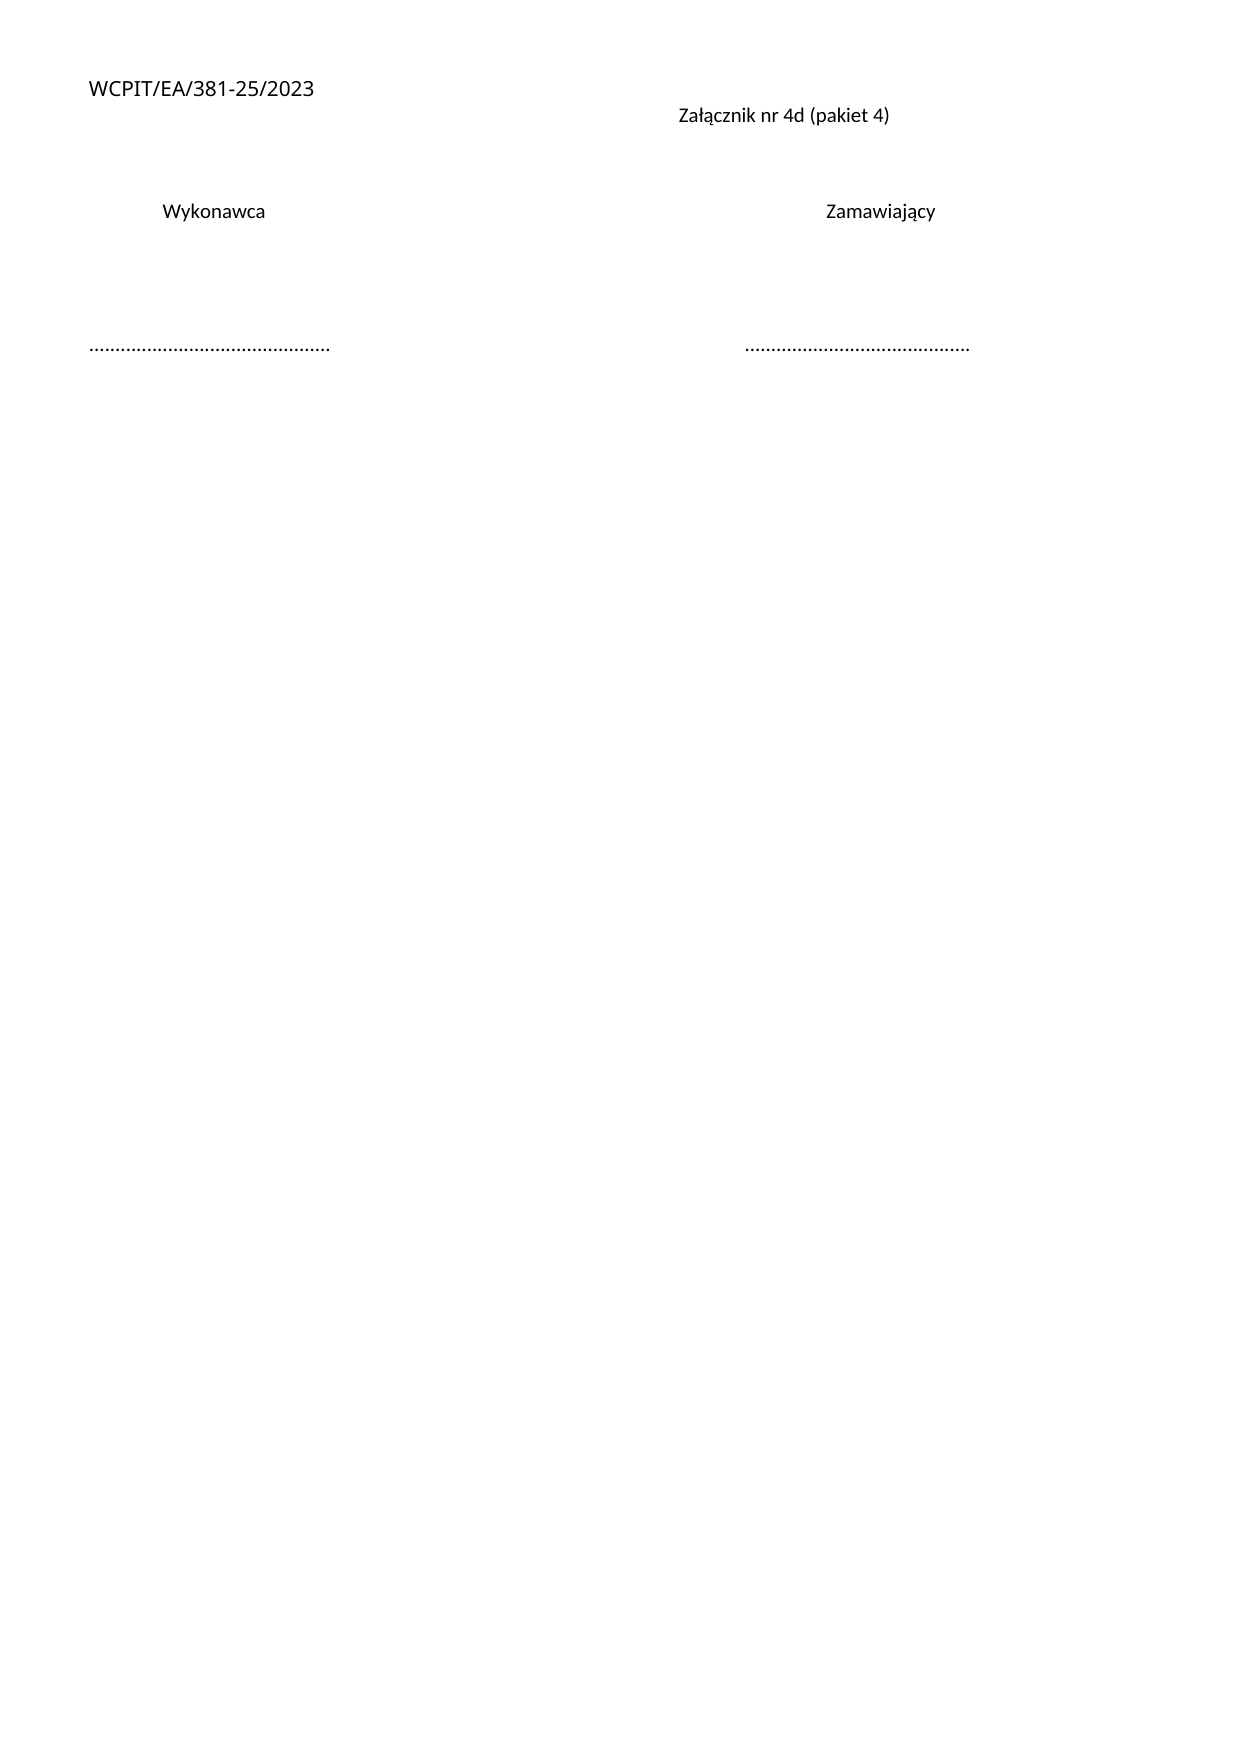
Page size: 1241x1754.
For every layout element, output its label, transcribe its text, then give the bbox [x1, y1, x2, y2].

subtitle Wykonawca Zamawiający [89, 198, 1152, 223]
text .............................................. ........................................... [89, 331, 1152, 357]
